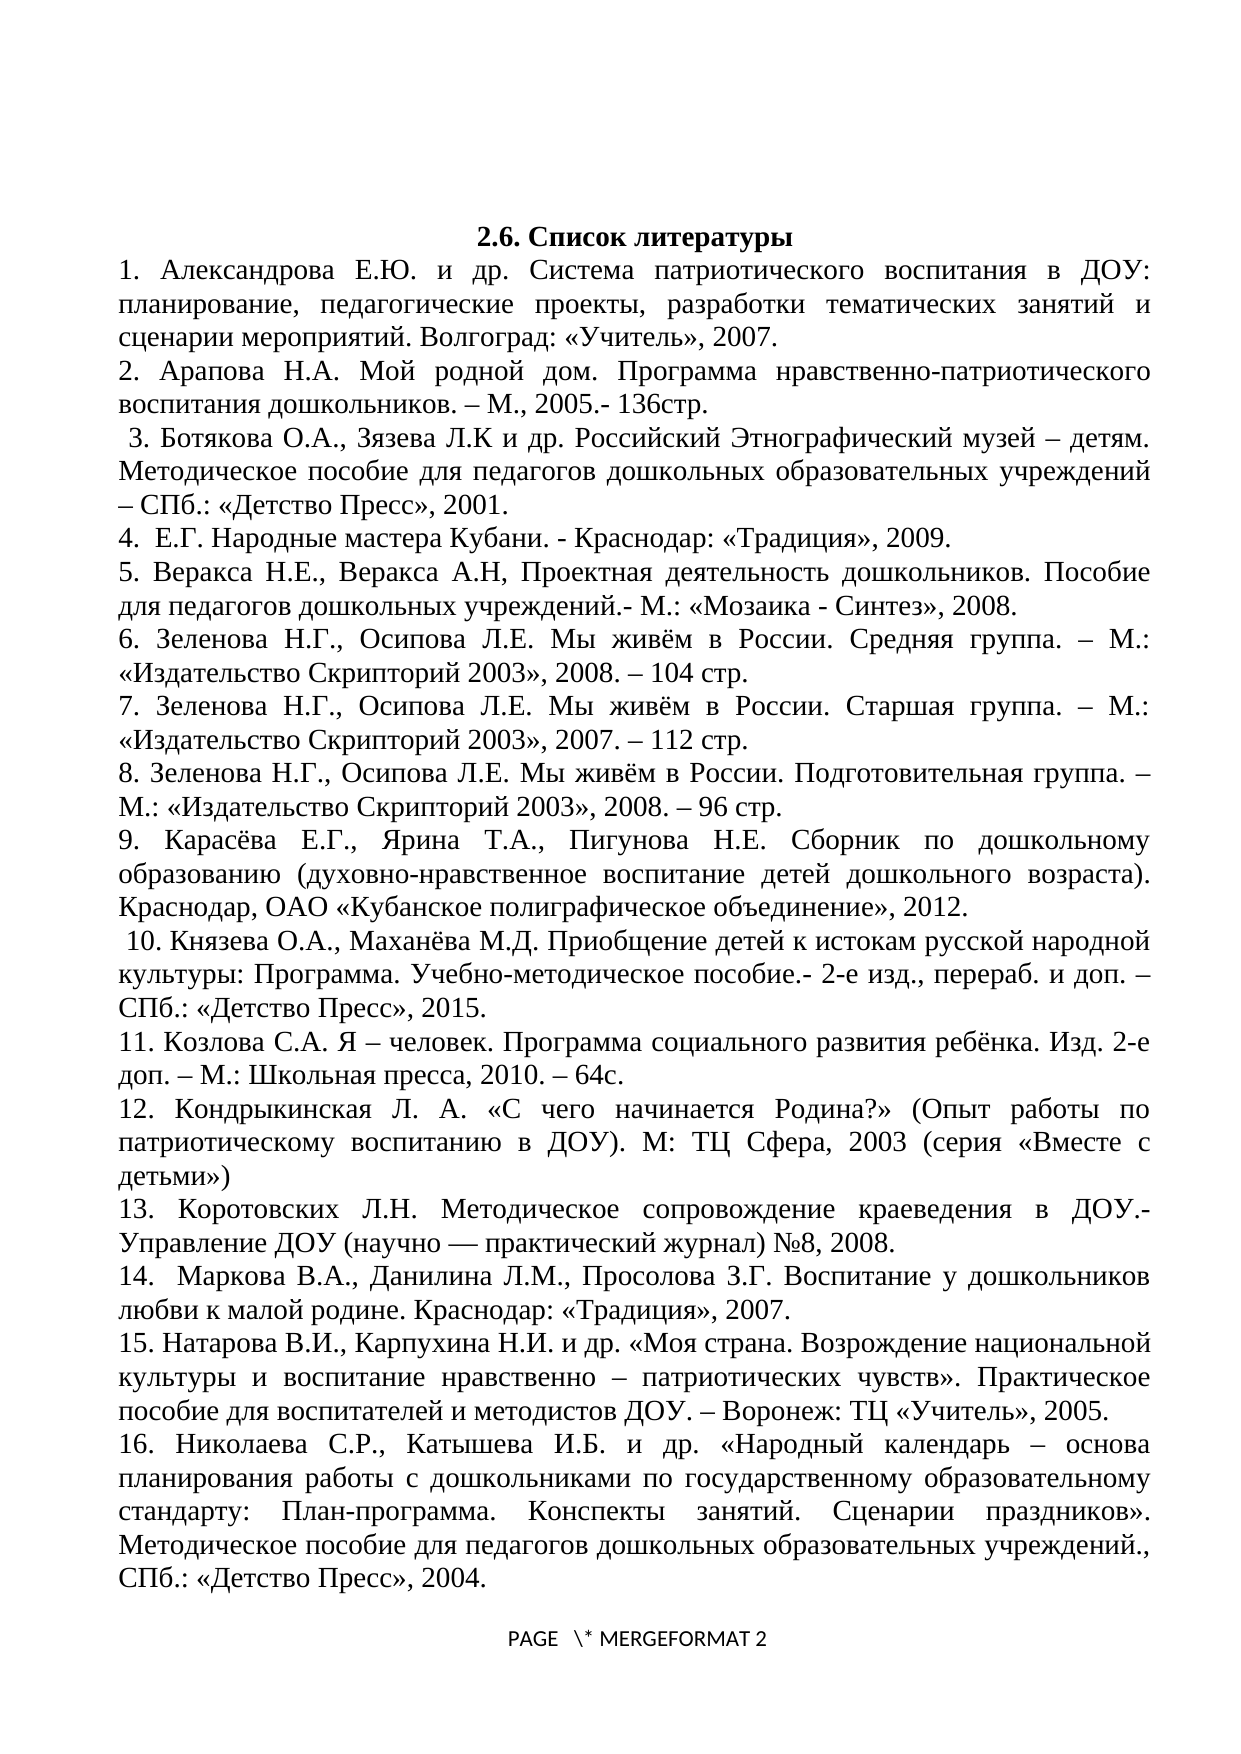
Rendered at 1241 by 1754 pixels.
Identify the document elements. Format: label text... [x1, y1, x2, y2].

text 13. Коротовских Л.Н. Методическое сопровождение краеведения в ДОУ.- Управление ДОУ (научно — практический журнал) №8, 2008. [118, 1191, 1152, 1258]
text 16. Николаева С.Р., Катышева И.Б. и др. «Народный календарь – основа планирования работы с дошкольниками по государственному образовательному стандарту: План-программа. Конспекты занятий. Сценарии праздников». Методическое пособие для педагогов дошкольных образовательных учреждений., СПб.: «Детство Пресс», 2004. [118, 1426, 1152, 1594]
text 7. Зеленова Н.Г., Осипова Л.Е. Мы живём в России. Старшая группа. – М.: «Издательство Скрипторий 2003», 2007. – 112 стр. [118, 688, 1152, 755]
text 14. Маркова В.А., Данилина Л.М., Просолова З.Г. Воспитание у дошкольников любви к малой родине. Краснодар: «Традиция», 2007. [118, 1258, 1152, 1326]
text 12. Кондрыкинская Л. А. «С чего начинается Родина?» (Опыт работы по патриотическому воспитанию в ДОУ). М: ТЦ Сфера, 2003 (серия «Вместе с детьми») [118, 1091, 1152, 1191]
text 6. Зеленова Н.Г., Осипова Л.Е. Мы живём в России. Средняя группа. – М.: «Издательство Скрипторий 2003», 2008. – 104 стр. [118, 621, 1152, 688]
text 10. Князева О.А., Маханёва М.Д. Приобщение детей к истокам русской народной культуры: Программа. Учебно-методическое пособие.- 2-е изд., перераб. и доп. – СПб.: «Детство Пресс», 2015. [118, 923, 1152, 1024]
text 9. Карасёва Е.Г., Ярина Т.А., Пигунова Н.Е. Сборник по дошкольному образованию (духовно-нравственное воспитание детей дошкольного возраста). Краснодар, ОАО «Кубанское полиграфическое объединение», 2012. [118, 822, 1152, 923]
text 15. Натарова В.И., Карпухина Н.И. и др. «Моя страна. Возрождение национальной культуры и воспитание нравственно – патриотических чувств». Практическое пособие для воспитателей и методистов ДОУ. – Воронеж: ТЦ «Учитель», 2005. [118, 1326, 1152, 1426]
text 8. Зеленова Н.Г., Осипова Л.Е. Мы живём в России. Подготовительная группа. – М.: «Издательство Скрипторий 2003», 2008. – 96 стр. [118, 755, 1152, 822]
text 1. Александрова Е.Ю. и др. Система патриотического воспитания в ДОУ: планирование, педагогические проекты, разработки тематических занятий и сценарии мероприятий. Волгоград: «Учитель», 2007. [118, 252, 1152, 353]
text 11. Козлова С.А. Я – человек. Программа социального развития ребёнка. Изд. 2-е доп. – М.: Школьная пресса, 2010. – 64с. [118, 1024, 1152, 1091]
text 3. Ботякова О.А., Зязева Л.К и др. Российский Этнографический музей – детям. Методическое пособие для педагогов дошкольных образовательных учреждений – СПб.: «Детство Пресс», 2001. [118, 420, 1152, 521]
text 4. Е.Г. Народные мастера Кубани. - Краснодар: «Традиция», 2009. [118, 521, 1152, 554]
text 2. Арапова Н.А. Мой родной дом. Программа нравственно-патриотического воспитания дошкольников. – М., 2005.- 136стр. [118, 353, 1152, 420]
text 2.6. Список литературы [118, 219, 1152, 252]
text 5. Веракса Н.Е., Веракса А.Н, Проектная деятельность дошкольников. Пособие для педагогов дошкольных учреждений.- М.: «Мозаика - Синтез», 2008. [118, 554, 1152, 621]
